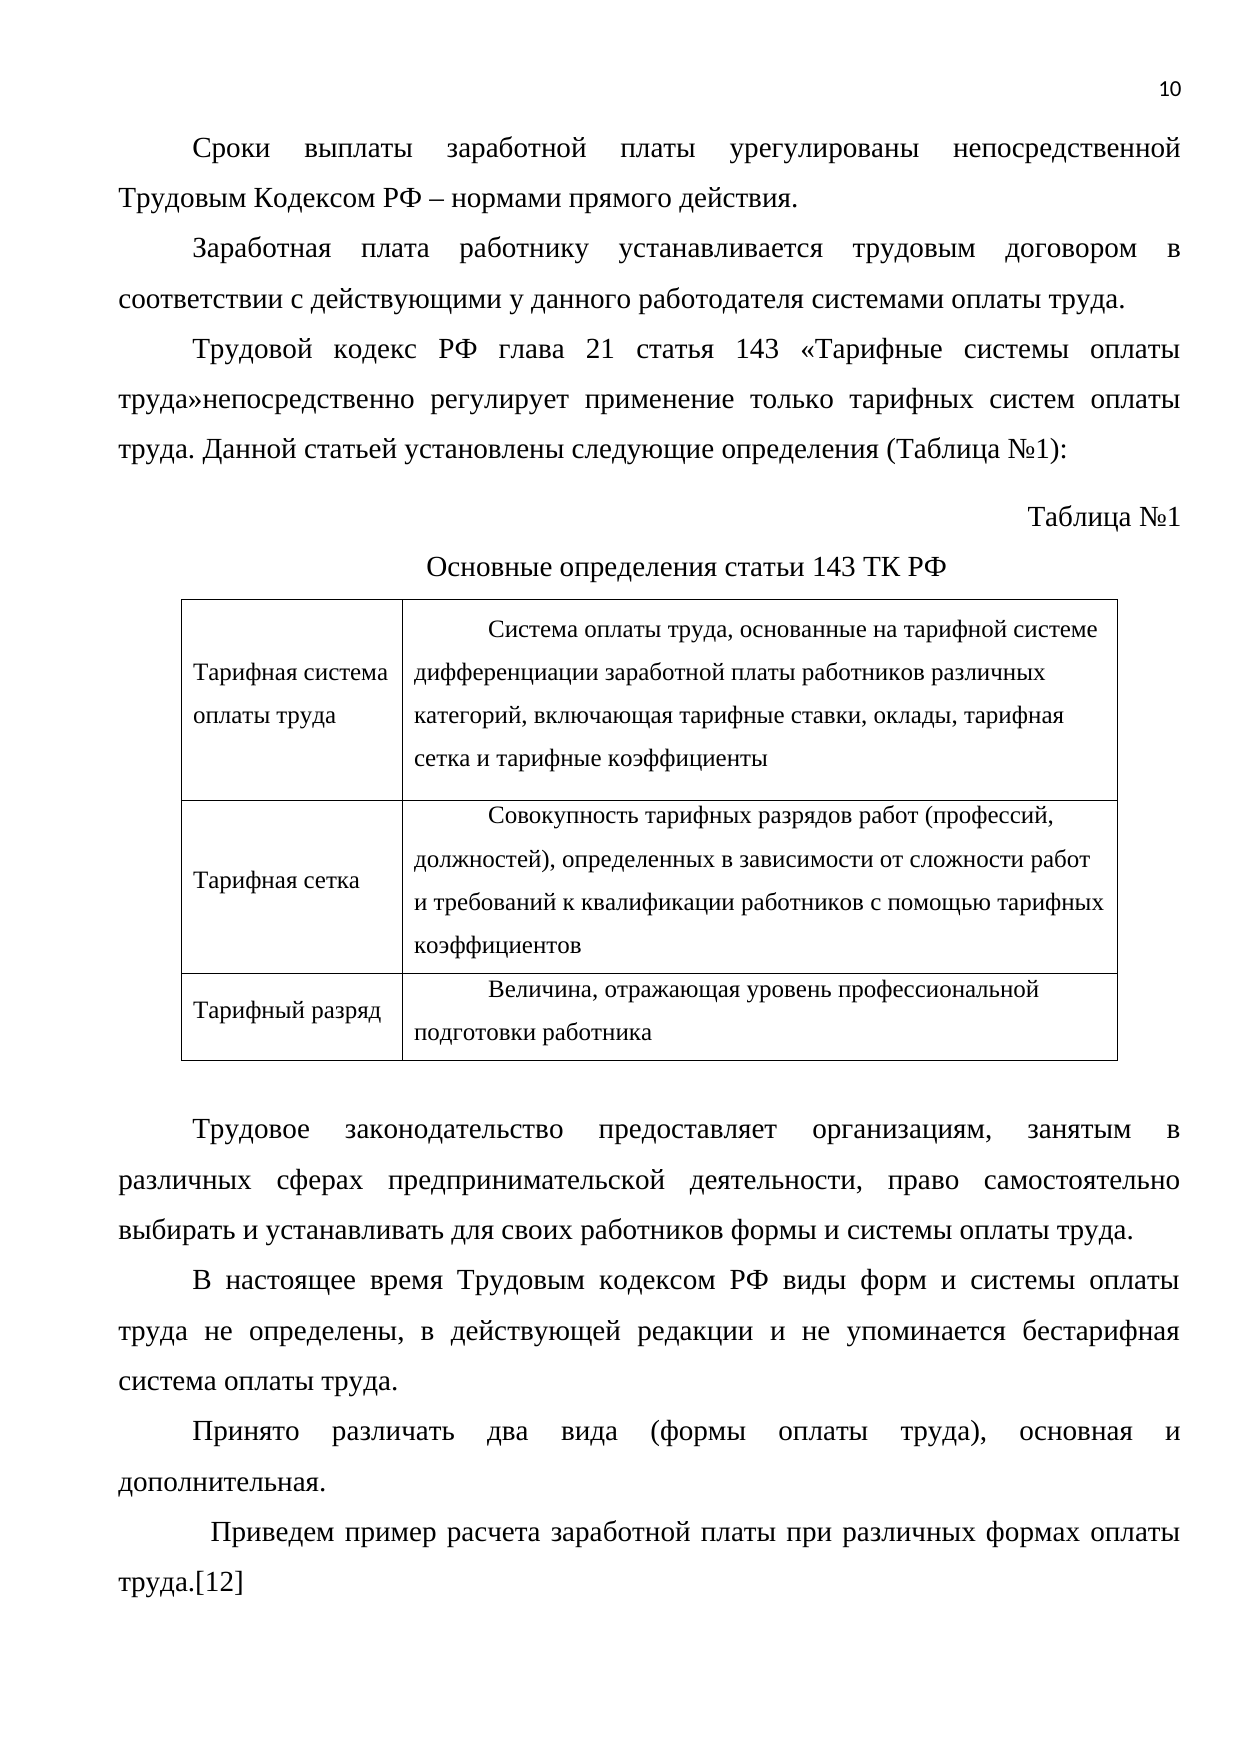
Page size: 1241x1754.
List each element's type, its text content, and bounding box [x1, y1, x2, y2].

text Сроки выплаты заработной платы урегулированы непосредственной Трудовым Кодексом РФ – нормами прямого действия. [118, 130, 1181, 214]
table_cell Величина, отражающая уровень профессиональной подготовки работника [403, 974, 1117, 1060]
table_cell Тарифная сетка [182, 801, 402, 973]
text Основные определения статьи 143 ТК РФ [118, 549, 1181, 582]
text Трудовой кодекс РФ глава 21 статья 143 «Тарифные системы оплаты труда»непосредственно регулирует применение только тарифных систем оплаты труда. Данной статьей установлены следующие определения (Таблица №1): [118, 331, 1181, 465]
text Таблица №1 [118, 499, 1181, 532]
text Принято различать два вида (формы оплаты труда), основная и дополнительная. [118, 1413, 1181, 1497]
table_header Тарифная система оплаты труда [182, 600, 402, 799]
table_cell Совокупность тарифных разрядов работ (профессий, должностей), определенных в зависимости от сложности работ и требований к квалификации работников с помощью тарифных коэффициентов [403, 801, 1117, 973]
table_cell Тарифный разряд [182, 974, 402, 1060]
table_header Система оплаты труда, основанные на тарифной системе дифференциации заработной платы работников различных категорий, включающая тарифные ставки, оклады, тарифная сетка и тарифные коэффициенты [403, 600, 1117, 799]
text Приведем пример расчета заработной платы при различных формах оплаты труда.[12] [118, 1514, 1181, 1598]
text Трудовое законодательство предоставляет организациям, занятым в различных сферах предпринимательской деятельности, право самостоятельно выбирать и устанавливать для своих работников формы и системы оплаты труда. [118, 1111, 1181, 1246]
text В настоящее время Трудовым кодексом РФ виды форм и системы оплаты труда не определены, в действующей редакции и не упоминается бестарифная система оплаты труда. [118, 1262, 1181, 1397]
text Заработная плата работнику устанавливается трудовым договором в соответствии с действующими у данного работодателя системами оплаты труда. [118, 230, 1181, 314]
